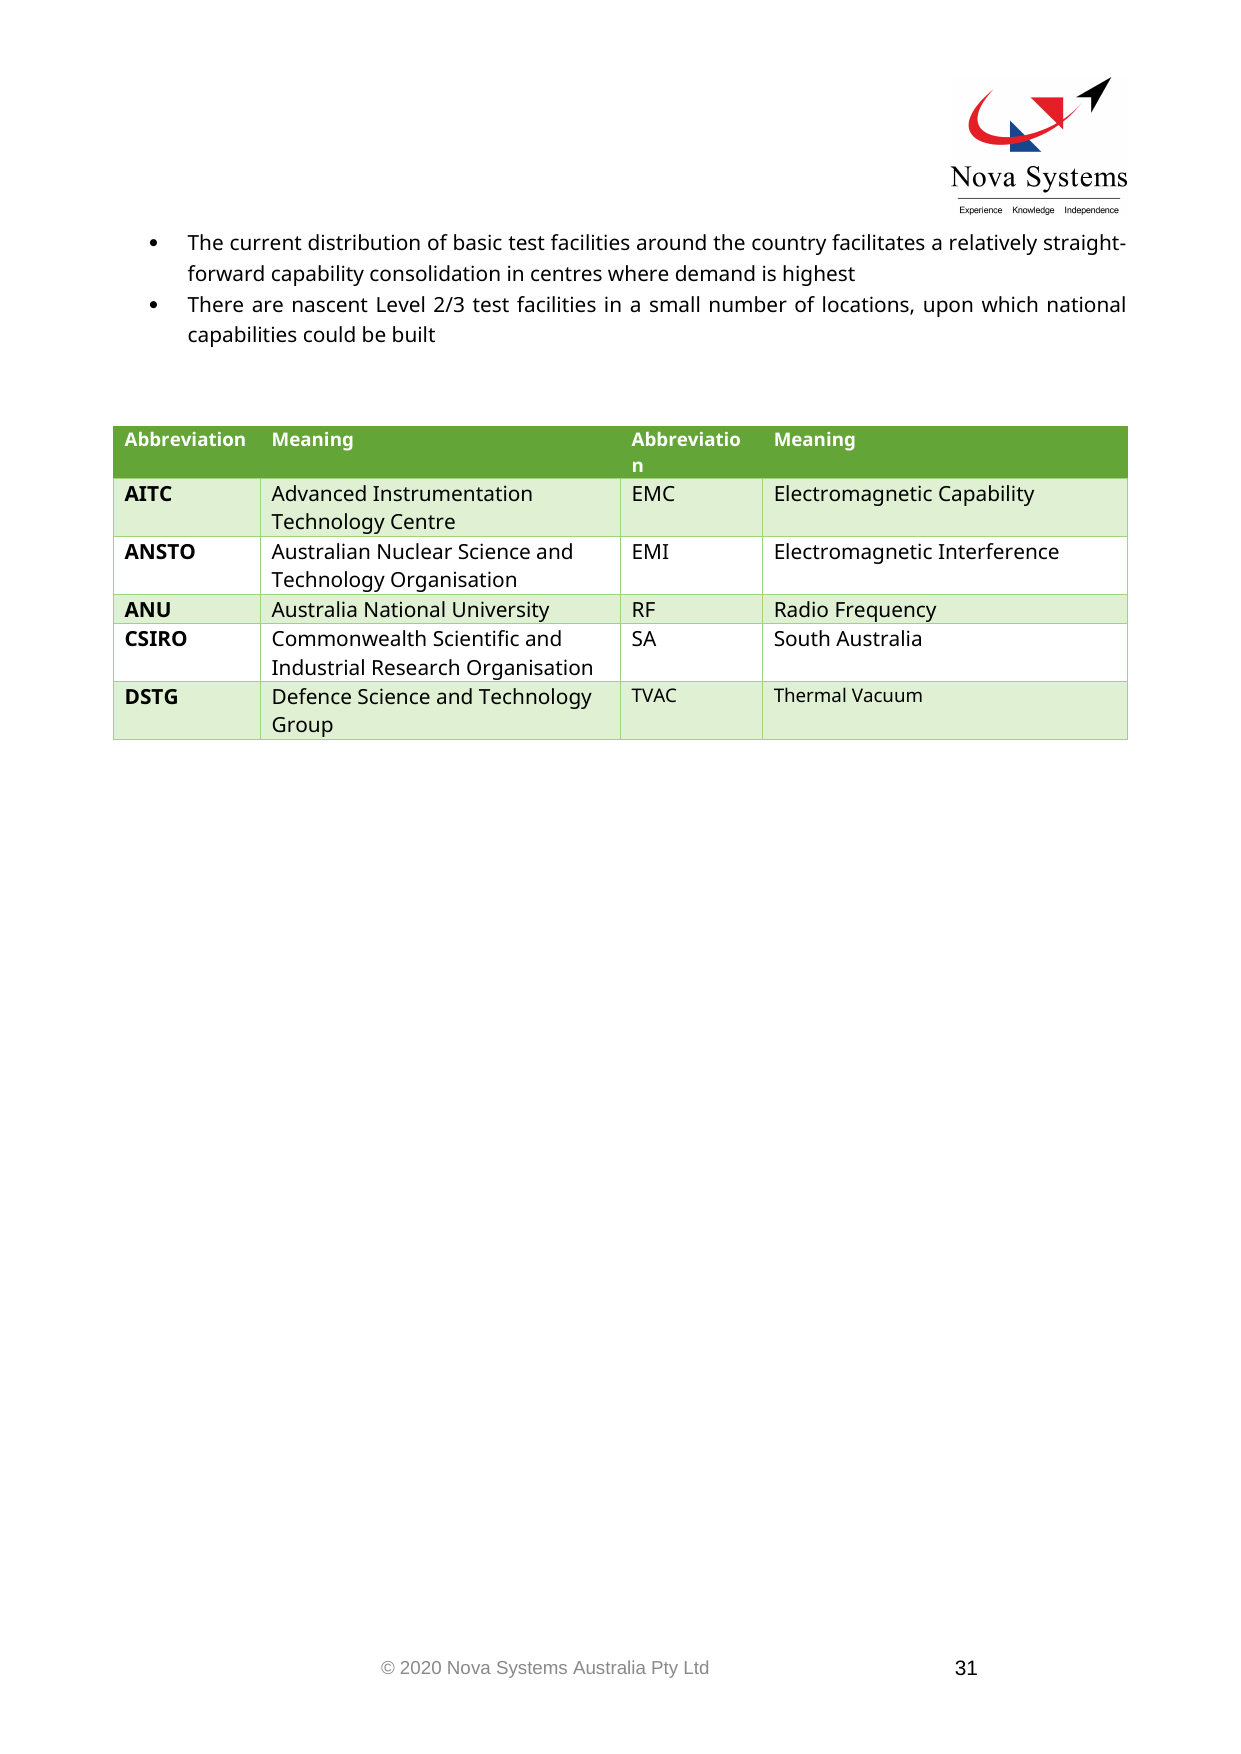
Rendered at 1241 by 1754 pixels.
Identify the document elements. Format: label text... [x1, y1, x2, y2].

table_header Abbreviation [114, 427, 260, 478]
table_cell Radio Frequency [763, 595, 1127, 623]
table_header Abbreviation [621, 427, 762, 478]
table_cell EMC [621, 479, 762, 536]
table_header Meaning [763, 427, 1127, 478]
table_cell SA [621, 624, 762, 681]
table_cell Australia National University [261, 595, 620, 623]
table_cell Defence Science and Technology Group [261, 682, 620, 739]
table_cell RF [621, 595, 762, 623]
table_cell Electromagnetic Capability [763, 479, 1127, 536]
table_cell ANSTO [114, 537, 260, 594]
table_cell South Australia [763, 624, 1127, 681]
list There are nascent Level 2/3 test facilities in a small number of locations, upon which national capabilities could be built [150, 290, 1128, 349]
table_cell AITC [114, 479, 260, 536]
table_cell Thermal Vacuum [763, 682, 1127, 739]
table_header Meaning [261, 427, 620, 478]
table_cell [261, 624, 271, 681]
table_cell DSTG [114, 682, 260, 739]
table_cell CSIRO [114, 624, 260, 681]
table_cell TVAC [621, 682, 762, 739]
list The current distribution of basic test facilities around the country facilitates a relatively straight-forward capability consolidation in centres where demand is highest [150, 228, 1128, 287]
table_cell Advanced Instrumentation Technology Centre [261, 479, 620, 536]
picture [950, 77, 1128, 216]
table_cell EMI [621, 537, 762, 594]
table_cell ANU [114, 595, 260, 623]
table_cell Australian Nuclear Science and Technology Organisation [261, 537, 620, 594]
table_cell Electromagnetic Interference [763, 537, 1127, 594]
